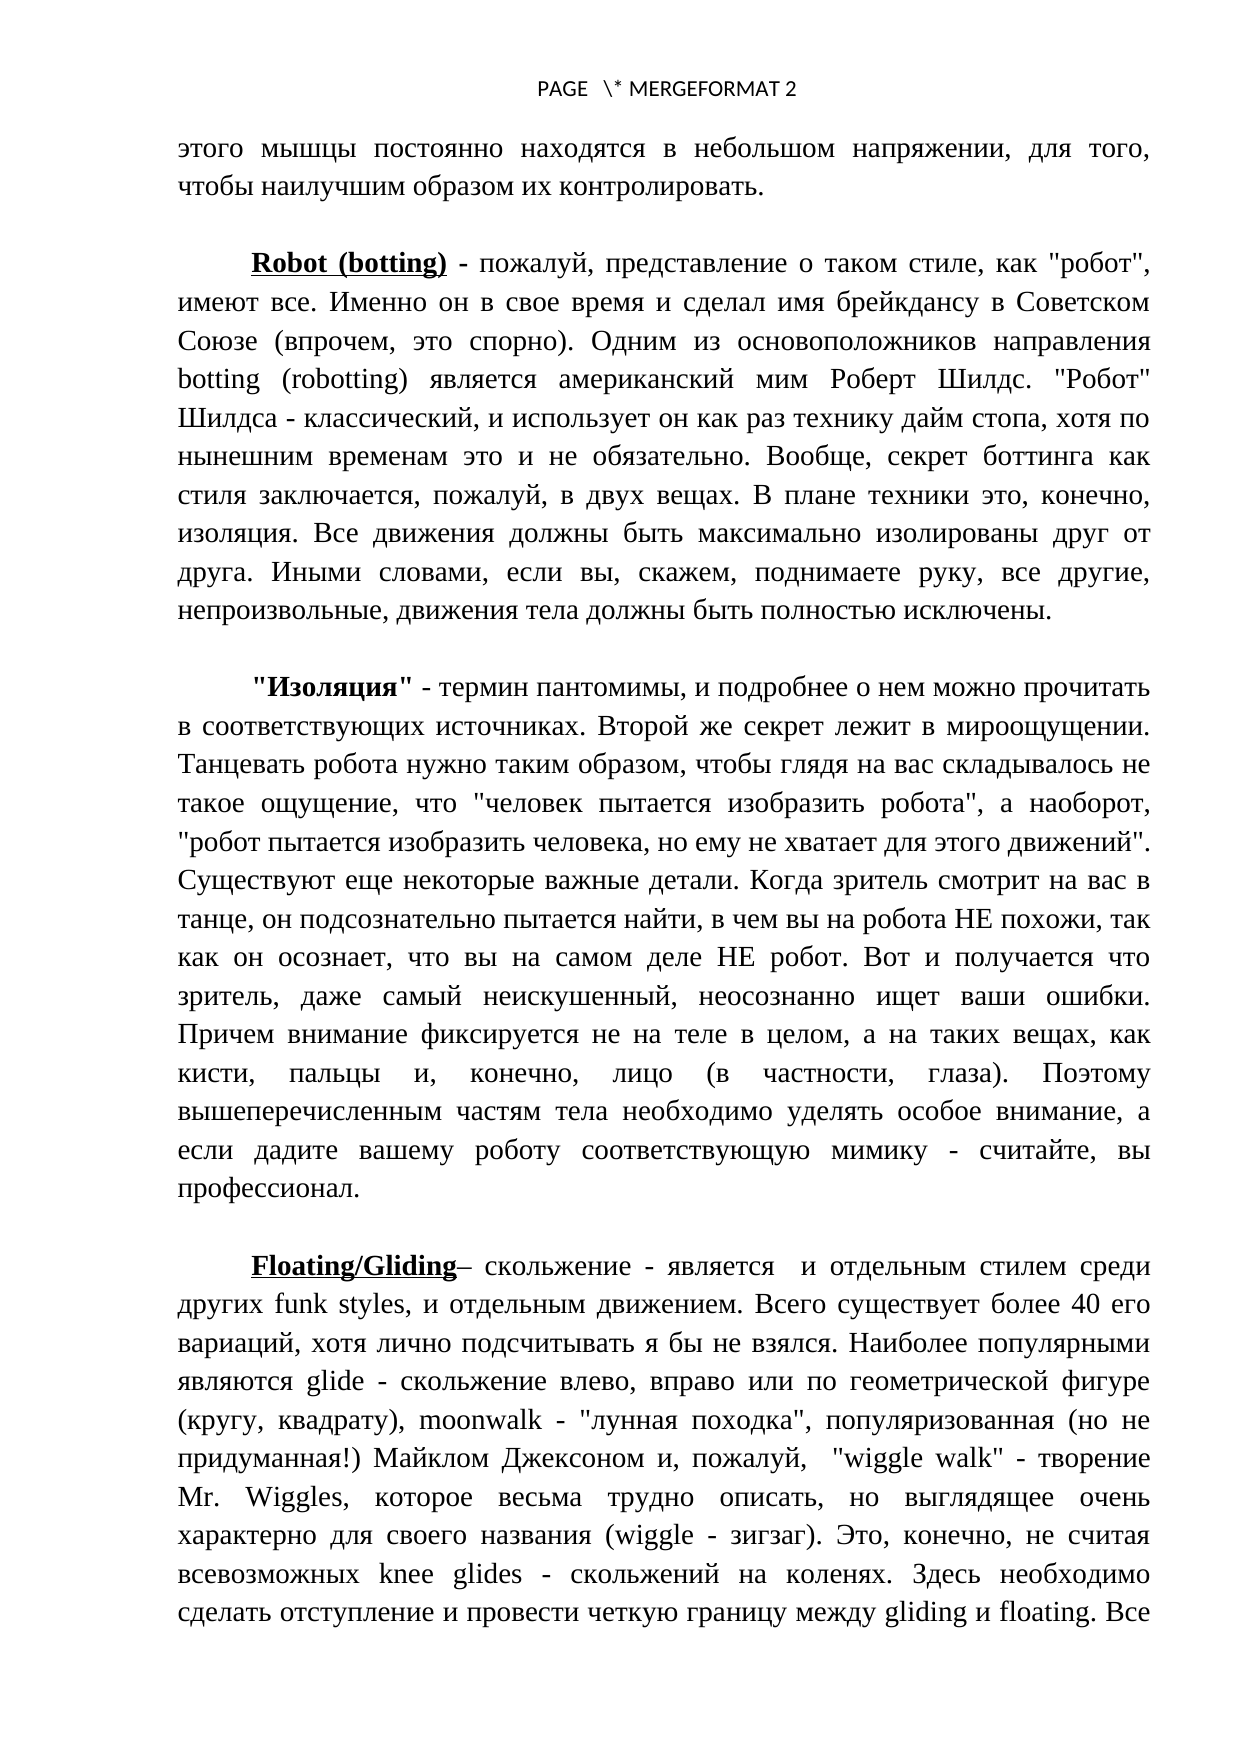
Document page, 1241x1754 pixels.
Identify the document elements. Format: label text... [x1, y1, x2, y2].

text "Изоляция" - термин пантомимы, и подробнее о нем можно прочитать в соответствующих источниках. Второй же секрет лежит в мироощущении. Танцевать робота нужно таким образом, чтобы глядя на вас складывалось не такое ощущение, что "человек пытается изобразить робота", а наоборот, "робот пытается изобразить человека, но ему не хватает для этого движений". Существуют еще некоторые важные детали. Когда зритель смотрит на вас в танце, он подсознательно пытается найти, в чем вы на робота НЕ похожи, так как он осознает, что вы на самом деле НЕ робот. Вот и получается что зритель, даже самый неискушенный, неосознанно ищет ваши ошибки. Причем внимание фиксируется не на теле в целом, а на таких вещах, как кисти, пальцы и, конечно, лицо (в частности, глаза). Поэтому вышеперечисленным частям тела необходимо уделять особое внимание, а если дадите вашему роботу соответствующую мимику - считайте, вы профессионал. [177, 669, 1152, 1204]
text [177, 130, 1152, 202]
text Robot (botting) - пожалуй, представление о таком стиле, как "робот", имеют все. Именно он в свое время и сделал имя брейкдансу в Советском Союзе (впрочем, это спорно). Одним из основоположников направления botting (robotting) является американский мим Роберт Шилдс. "Робот" Шилдса - классический, и использует он как раз технику дайм стопа, хотя по нынешним временам это и не обязательно. Вообще, секрет боттинга как стиля заключается, пожалуй, в двух вещах. В плане техники это, конечно, изоляция. Все движения должны быть максимально изолированы друг от друга. Иными словами, если вы, скажем, поднимаете руку, все другие, непроизвольные, движения тела должны быть полностью исключены. [177, 246, 1152, 626]
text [177, 1248, 1152, 1628]
